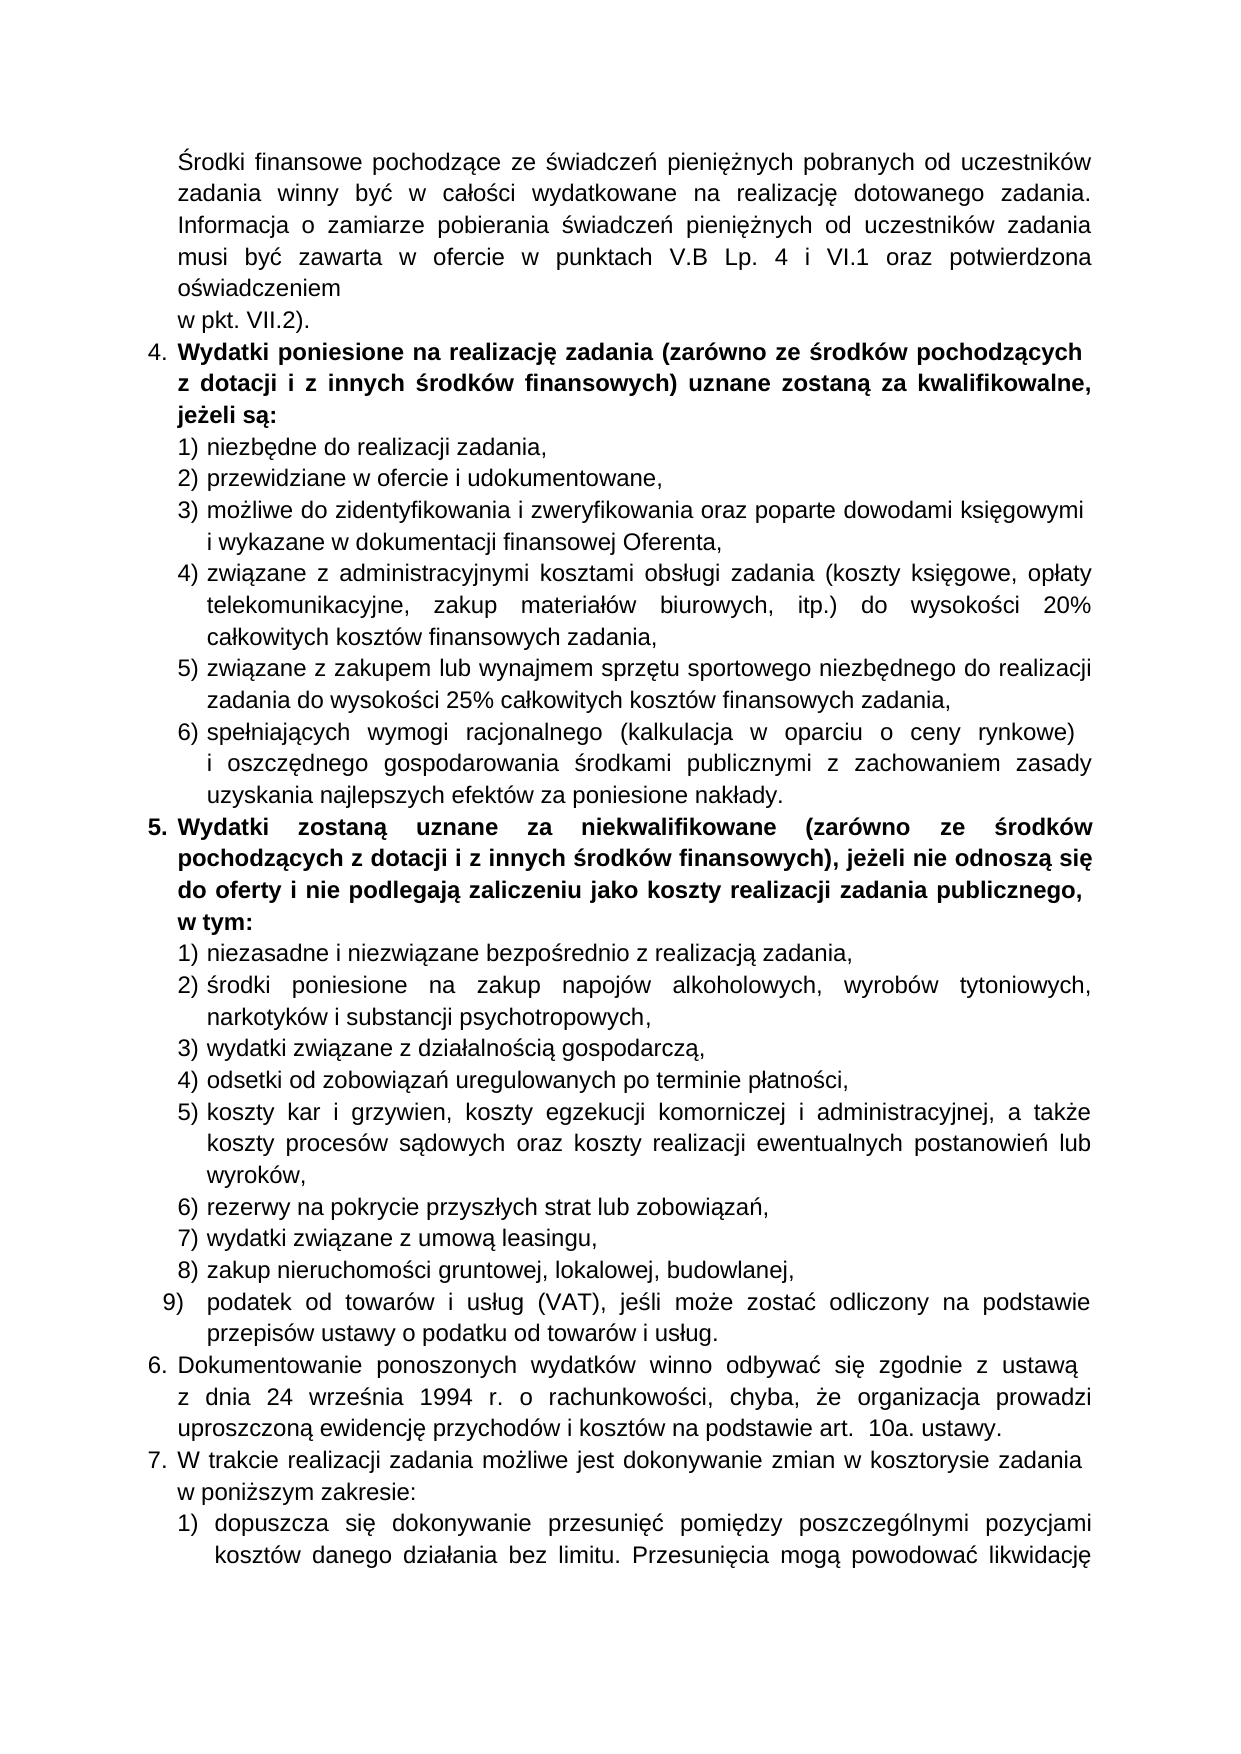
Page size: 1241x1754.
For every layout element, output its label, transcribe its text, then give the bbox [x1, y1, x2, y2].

list koszty kar i grzywien, koszty egzekucji komorniczej i administracyjnej, a także koszty procesów sądowych oraz koszty realizacji ewentualnych postanowień lub wyroków, [177, 1098, 1093, 1188]
list związane z zakupem lub wynajmem sprzętu sportowego niezbędnego do realizacji zadania do wysokości 25% całkowitych kosztów finansowych zadania, [177, 654, 1093, 713]
list rezerwy na pokrycie przyszłych strat lub zobowiązań, [177, 1193, 1093, 1220]
list możliwe do zidentyfikowania i zweryfikowania oraz poparte dowodami księgowymi i wykazane w dokumentacji finansowej Oferenta, [177, 496, 1093, 555]
list niezasadne i niezwiązane bezpośrednio z realizacją zadania, [177, 939, 1093, 967]
list związane z administracyjnymi kosztami obsługi zadania (koszty księgowe, opłaty telekomunikacyjne, zakup materiałów biurowych, itp.) do wysokości 20% całkowitych kosztów finansowych zadania, [177, 559, 1093, 650]
list odsetki od zobowiązań uregulowanych po terminie płatności, [177, 1066, 1093, 1093]
list wydatki związane z działalnością gospodarczą, [177, 1034, 1093, 1062]
list zakup nieruchomości gruntowej, lokalowej, budowlanej, [177, 1256, 1093, 1283]
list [177, 1509, 1093, 1568]
list środki poniesione na zakup napojów alkoholowych, wyrobów tytoniowych, narkotyków i substancji psychotropowych, [177, 971, 1093, 1030]
list wydatki związane z umową leasingu, [177, 1224, 1093, 1252]
list spełniających wymogi racjonalnego (kalkulacja w oparciu o ceny rynkowe) i oszczędnego gospodarowania środkami publicznymi z zachowaniem zasady uzyskania najlepszych efektów za poniesione nakłady. [177, 718, 1093, 808]
list Wydatki poniesione na realizację zadania (zarówno ze środków pochodzących z dotacji i z innych środków finansowych) uznane zostaną za kwalifikowalne, jeżeli są: [148, 338, 1093, 428]
list przewidziane w ofercie i udokumentowane, [177, 464, 1093, 492]
list podatek od towarów i usług (VAT), jeśli może zostać odliczony na podstawie przepisów ustawy o podatku od towarów i usług. [162, 1288, 1093, 1347]
list niezbędne do realizacji zadania, [177, 433, 1093, 460]
list W trakcie realizacji zadania możliwe jest dokonywanie zmian w kosztorysie zadania w poniższym zakresie: [147, 1446, 1093, 1505]
list Dokumentowanie ponoszonych wydatków winno odbywać się zgodnie z ustawą z dnia 24 września 1994 r. o rachunkowości, chyba, że organizacja prowadzi uproszczoną ewidencję przychodów i kosztów na podstawie art. 10a. ustawy. [148, 1351, 1093, 1442]
list Wydatki zostaną uznane za niekwalifikowane (zarówno ze środków pochodzących z dotacji i z innych środków finansowych), jeżeli nie odnoszą się do oferty i nie podlegają zaliczeniu jako koszty realizacji zadania publicznego, w tym: [148, 813, 1093, 935]
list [148, 148, 1093, 333]
